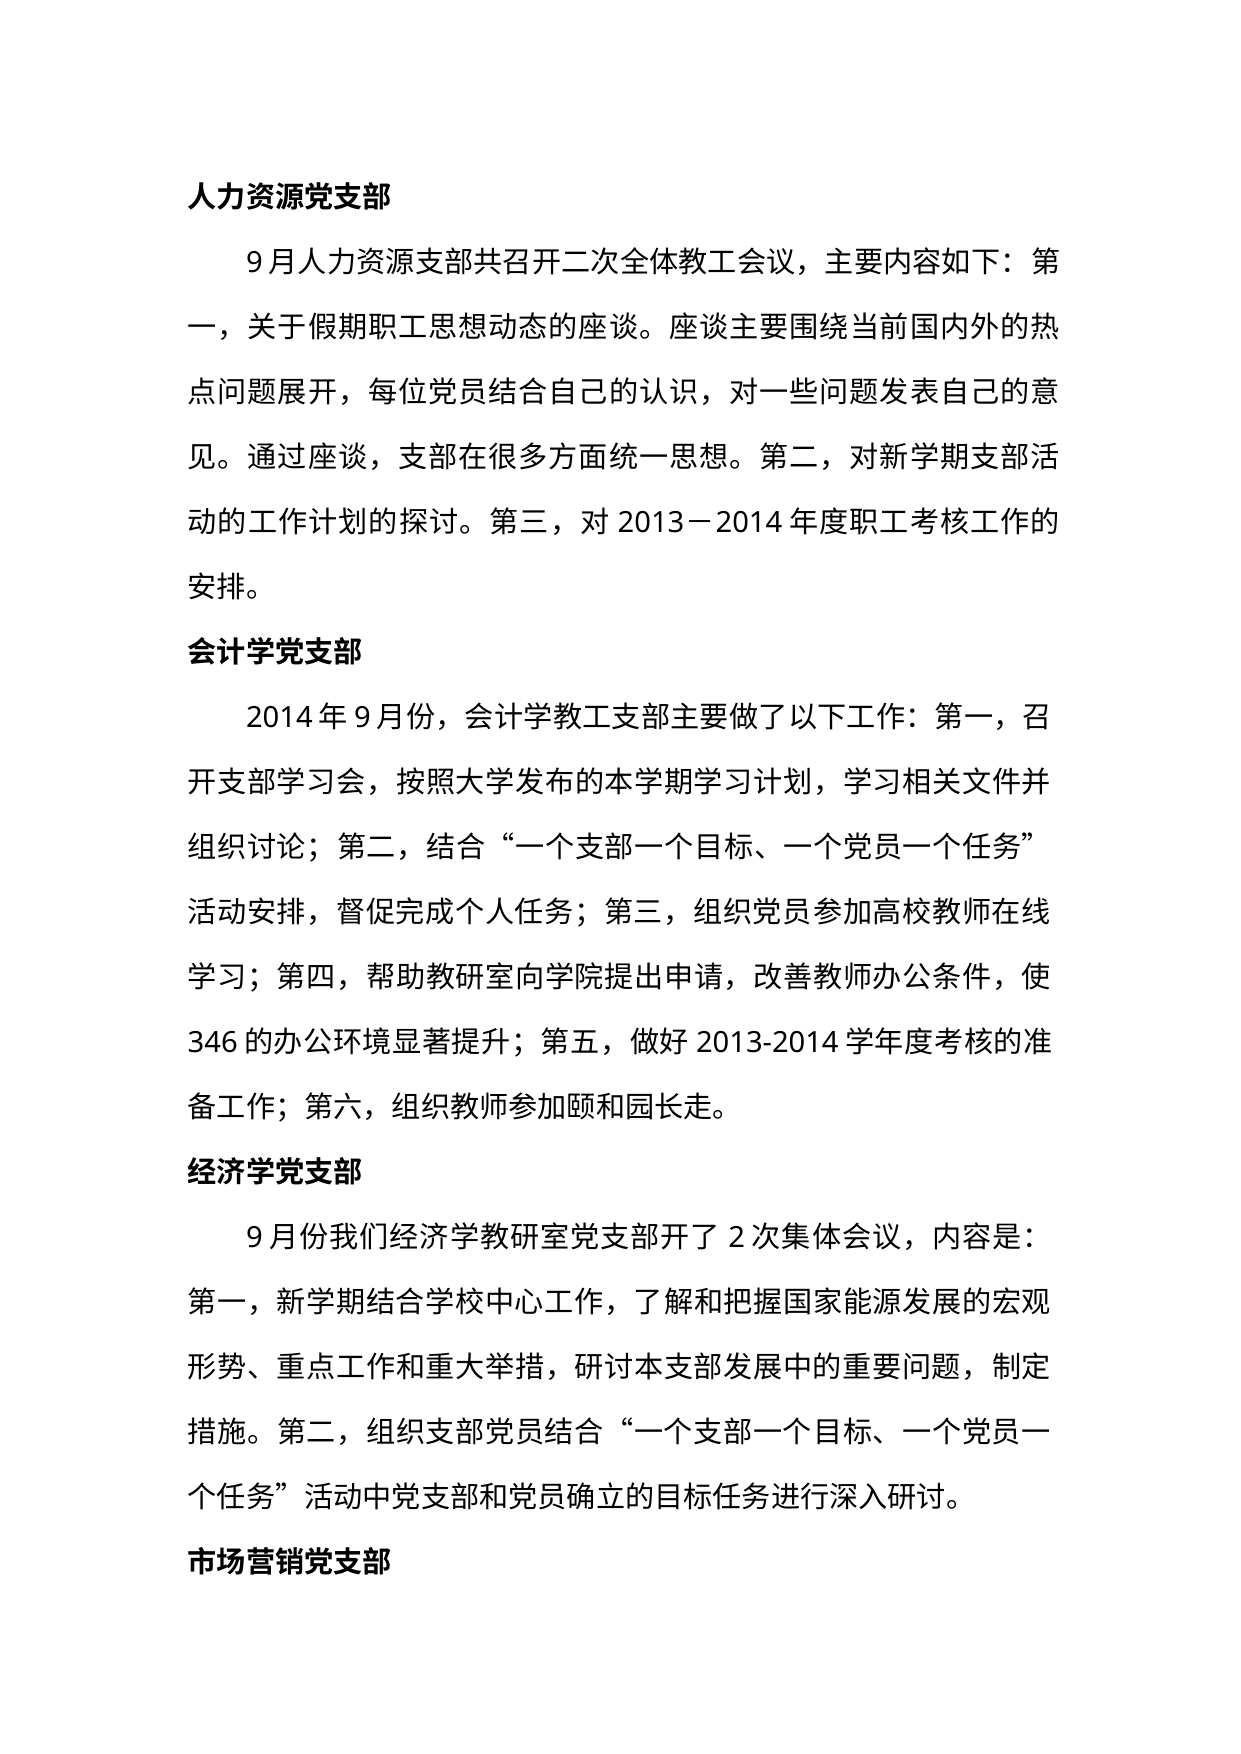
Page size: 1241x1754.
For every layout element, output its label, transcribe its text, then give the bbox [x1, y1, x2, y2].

text 经济学党支部 [187, 1137, 1053, 1202]
text 9月份我们经济学教研室党支部开了2次集体会议，内容是：第一，新学期结合学校中心工作，了解和把握国家能源发展的宏观形势、重点工作和重大举措，研讨本支部发展中的重要问题，制定措施。第二，组织支部党员结合“一个支部一个目标、一个党员一个任务”活动中党支部和党员确立的目标任务进行深入研讨。 [187, 1202, 1053, 1527]
text 9月人力资源支部共召开二次全体教工会议，主要内容如下：第一，关于假期职工思想动态的座谈。座谈主要围绕当前国内外的热点问题展开，每位党员结合自己的认识，对一些问题发表自己的意见。通过座谈，支部在很多方面统一思想。第二，对新学期支部活动的工作计划的探讨。第三，对2013－2014年度职工考核工作的安排。 [187, 227, 1061, 617]
text 2014年9月份，会计学教工支部主要做了以下工作：第一，召开支部学习会，按照大学发布的本学期学习计划，学习相关文件并组织讨论；第二，结合“一个支部一个目标、一个党员一个任务”活动安排，督促完成个人任务；第三，组织党员参加高校教师在线学习；第四，帮助教研室向学院提出申请，改善教师办公条件，使346的办公环境显著提升；第五，做好2013-2014学年度考核的准备工作；第六，组织教师参加颐和园长走。 [187, 682, 1053, 1137]
text 市场营销党支部 [187, 1527, 1053, 1592]
text 人力资源党支部 [187, 162, 1061, 227]
text 会计学党支部 [187, 617, 1053, 682]
